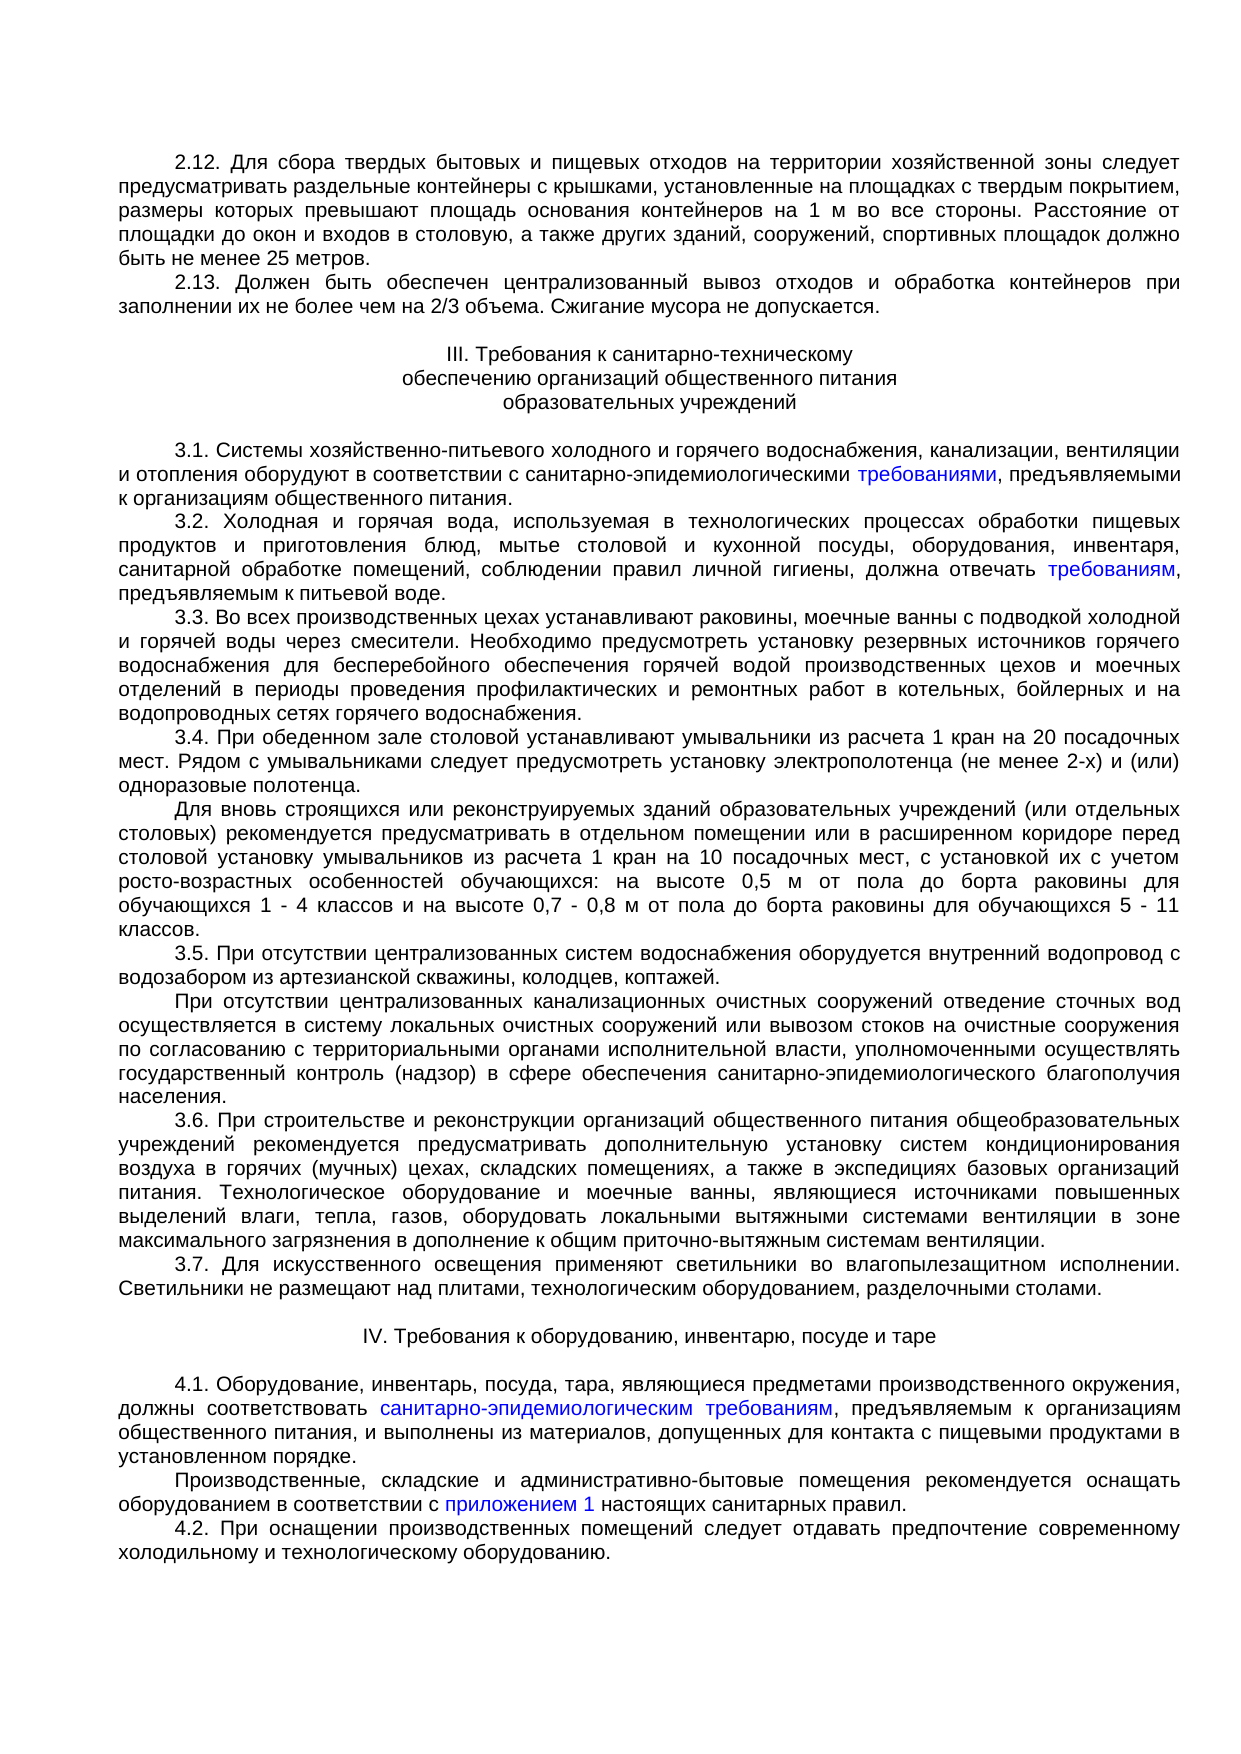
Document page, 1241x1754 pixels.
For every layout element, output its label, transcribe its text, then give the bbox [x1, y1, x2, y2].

text 2.12. Для сбора твердых бытовых и пищевых отходов на территории хозяйственной зоны следует предусматривать раздельные контейнеры с крышками, установленные на площадках с твердым покрытием, размеры которых превышают площадь основания контейнеров на 1 м во все стороны. Расстояние от площадки до окон и входов в столовую, а также других зданий, сооружений, спортивных площадок должно быть не менее 25 метров. [118, 150, 1181, 270]
text Для вновь строящихся или реконструируемых зданий образовательных учреждений (или отдельных столовых) рекомендуется предусматривать в отдельном помещении или в расширенном коридоре перед столовой установку умывальников из расчета 1 кран на 10 посадочных мест, с установкой их с учетом росто-возрастных особенностей обучающихся: на высоте 0,5 м от пола до борта раковины для обучающихся 1 - 4 классов и на высоте 0,7 - 0,8 м от пола до борта раковины для обучающихся 5 - 11 классов. [118, 797, 1181, 941]
text 3.1. Системы хозяйственно-питьевого холодного и горячего водоснабжения, канализации, вентиляции и отопления оборудуют в соответствии с санитарно-эпидемиологическими требованиями, предъявляемыми к организациям общественного питания. [118, 437, 1181, 509]
text 3.4. При обеденном зале столовой устанавливают умывальники из расчета 1 кран на 20 посадочных мест. Рядом с умывальниками следует предусмотреть установку электрополотенца (не менее 2-х) и (или) одноразовые полотенца. [118, 725, 1181, 797]
text 3.7. Для искусственного освещения применяют светильники во влагопылезащитном исполнении. Светильники не размещают над плитами, технологическим оборудованием, разделочными столами. [118, 1252, 1181, 1300]
text образовательных учреждений [118, 389, 1181, 413]
text При отсутствии централизованных канализационных очистных сооружений отведение сточных вод осуществляется в систему локальных очистных сооружений или вывозом стоков на очистные сооружения по согласованию с территориальными органами исполнительной власти, уполномоченными осуществлять государственный контроль (надзор) в сфере обеспечения санитарно-эпидемиологического благополучия населения. [118, 988, 1181, 1108]
text 3.2. Холодная и горячая вода, используемая в технологических процессах обработки пищевых продуктов и приготовления блюд, мытье столовой и кухонной посуды, оборудования, инвентаря, санитарной обработке помещений, соблюдении правил личной гигиены, должна отвечать требованиям, предъявляемым к питьевой воде. [118, 509, 1181, 605]
text 3.3. Во всех производственных цехах устанавливают раковины, моечные ванны с подводкой холодной и горячей воды через смесители. Необходимо предусмотреть установку резервных источников горячего водоснабжения для бесперебойного обеспечения горячей водой производственных цехов и моечных отделений в периоды проведения профилактических и ремонтных работ в котельных, бойлерных и на водопроводных сетях горячего водоснабжения. [118, 605, 1181, 725]
text Производственные, складские и административно-бытовые помещения рекомендуется оснащать оборудованием в соответствии с приложением 1 настоящих санитарных правил. [118, 1468, 1181, 1516]
text 4.1. Оборудование, инвентарь, посуда, тара, являющиеся предметами производственного окружения, должны соответствовать санитарно-эпидемиологическим требованиям, предъявляемым к организациям общественного питания, и выполнены из материалов, допущенных для контакта с пищевыми продуктами в установленном порядке. [118, 1372, 1181, 1468]
text IV. Требования к оборудованию, инвентарю, посуде и таре [118, 1324, 1181, 1348]
text 4.2. При оснащении производственных помещений следует отдавать предпочтение современному холодильному и технологическому оборудованию. [118, 1516, 1181, 1563]
text 2.13. Должен быть обеспечен централизованный вывоз отходов и обработка контейнеров при заполнении их не более чем на 2/3 объема. Сжигание мусора не допускается. [118, 270, 1181, 318]
text 3.5. При отсутствии централизованных систем водоснабжения оборудуется внутренний водопровод с водозабором из артезианской скважины, колодцев, коптажей. [118, 941, 1181, 988]
text обеспечению организаций общественного питания [118, 366, 1181, 389]
text III. Требования к санитарно-техническому [118, 342, 1181, 366]
text 3.6. При строительстве и реконструкции организаций общественного питания общеобразовательных учреждений рекомендуется предусматривать дополнительную установку систем кондиционирования воздуха в горячих (мучных) цехах, складских помещениях, а также в экспедициях базовых организаций питания. Технологическое оборудование и моечные ванны, являющиеся источниками повышенных выделений влаги, тепла, газов, оборудовать локальными вытяжными системами вентиляции в зоне максимального загрязнения в дополнение к общим приточно-вытяжным системам вентиляции. [118, 1108, 1181, 1252]
